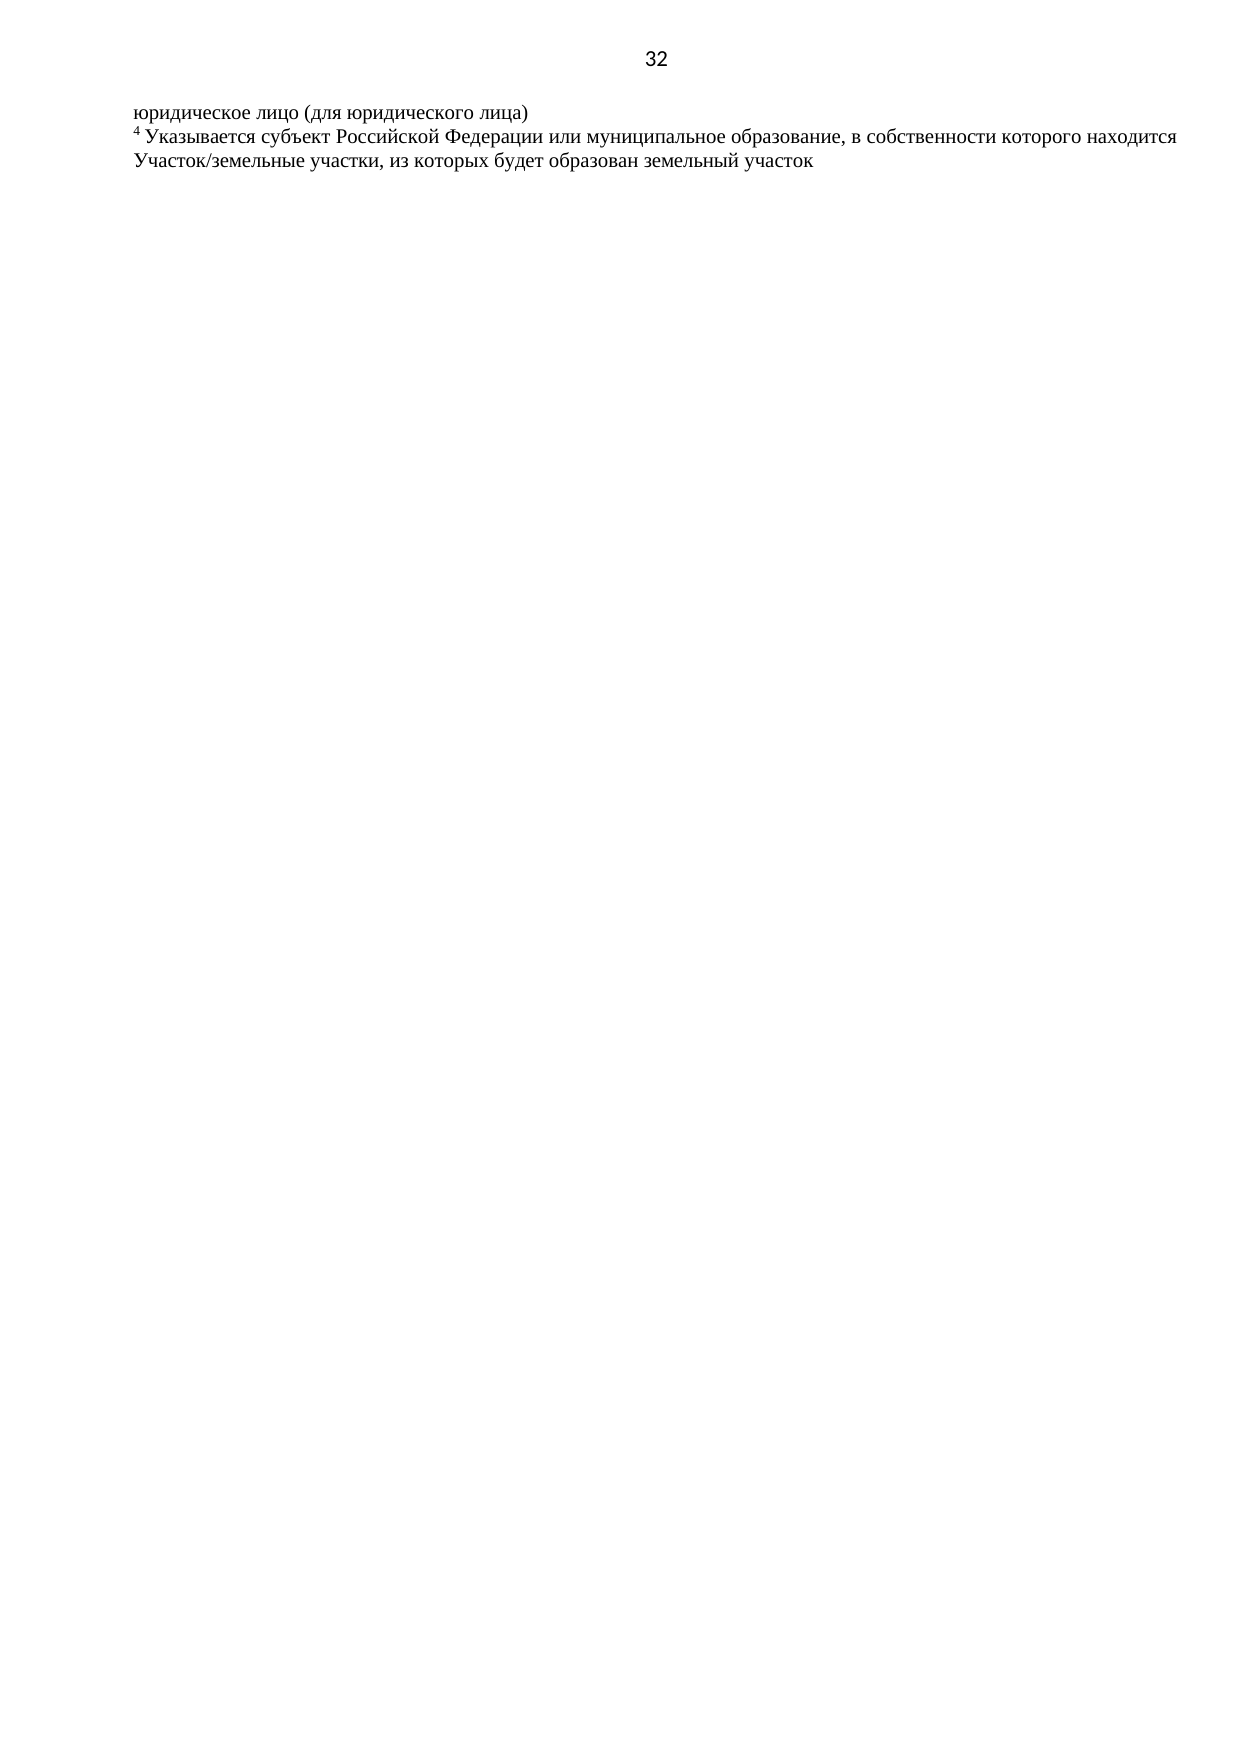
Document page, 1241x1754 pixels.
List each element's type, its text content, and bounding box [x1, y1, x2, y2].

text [133, 100, 1179, 124]
text 4 Указывается субъект Российской Федерации или муниципальное образование, в собственности которого находится Участок/земельные участки, из которых будет образован земельный участок [133, 124, 1179, 172]
